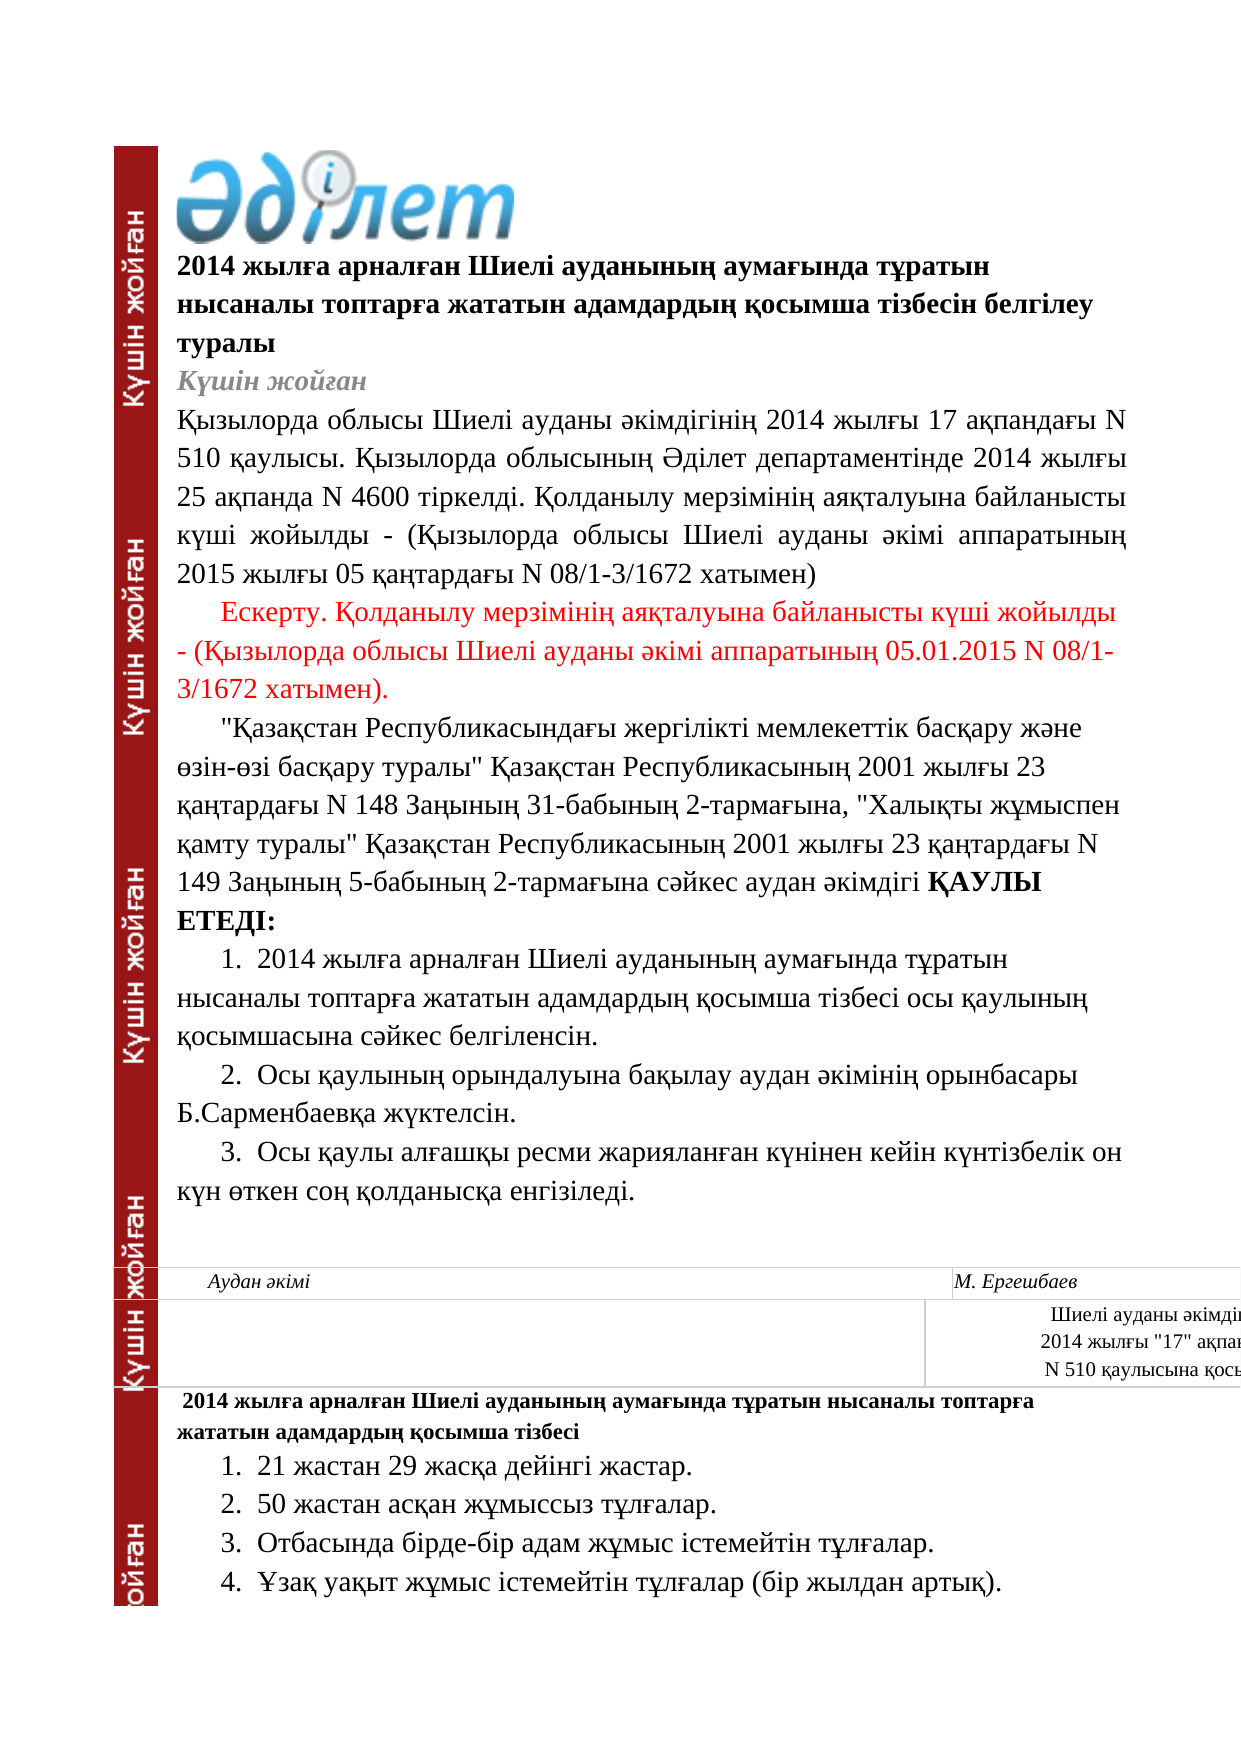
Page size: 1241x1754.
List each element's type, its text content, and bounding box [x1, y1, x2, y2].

table_header Аудан әкімі [114, 1268, 952, 1299]
text 2014 жылға арналған Шиелі ауданының аумағында тұратын нысаналы топтарға жататын адамдардың қосымша тізбесін белгілеу туралы [112, 248, 1128, 358]
text 2014 жылға арналған Шиелі ауданының аумағында тұратын нысаналы топтарға жататын адамдардың қосымша тізбесі [112, 1388, 1128, 1444]
picture [114, 589, 158, 594]
table_header [114, 1300, 924, 1386]
table_header М. Ергешбаев [953, 1268, 1240, 1299]
table_header Шиелі ауданы әкімдігінің 2014 жылғы "17" ақпандағы N 510 қаулысына қосымша [926, 1300, 1240, 1386]
picture [114, 146, 158, 248]
picture [176, 150, 515, 244]
text Ескерту. Қолданылу мерзімінің аяқталуына байланысты күші жойылды - (Қызылорда облысы Шиелі ауданы әкімі аппаратының 05.01.2015 N 08/1-3/1672 хатымен). "Қазақстан Республикасындағы жергілікті мемлекеттік басқару және өзін-өзі басқару туралы" Қазақстан Республикасының 2001 жылғы 23 қаңтардағы N 148 Заңының 31-бабының 2-тармағына, "Халықты жұмыспен қамту туралы" Қазақстан Республикасының 2001 жылғы 23 қаңтардағы N 149 Заңының 5-бабының 2-тармағына сәйкес аудан әкімдігі ҚАУЛЫ ЕТЕДІ: 1. 2014 жылға арналған Шиелі ауданының аумағында тұратын нысаналы топтарға жататын адамдардың қосымша тізбесі осы қаулының қосымшасына сәйкес белгіленсін. 2. Осы қаулының орындалуына бақылау аудан әкімінің орынбасары Б.Сарменбаевқа жүктелсін. 3. Осы қаулы алғашқы ресми жарияланған күнінен кейін күнтізбелік он күн өткен соң қолданысқа енгізіледі. [112, 594, 1128, 1263]
picture [114, 1597, 158, 1606]
picture [114, 358, 158, 363]
picture [114, 1263, 158, 1267]
picture [114, 397, 158, 402]
text Қызылорда облысы Шиелі ауданы әкімдігінің 2014 жылғы 17 ақпандағы N 510 қаулысы. Қызылорда облысының Әділет департаментінде 2014 жылғы 25 ақпанда N 4600 тіркелді. Қолданылу мерзімінің аяқталуына байланысты күші жойылды - (Қызылорда облысы Шиелі ауданы әкімі аппаратының 2015 жылғы 05 қаңтардағы N 08/1-3/1672 хатымен) [112, 402, 1128, 589]
picture [114, 1444, 158, 1448]
text Күшін жойған [112, 363, 1128, 397]
